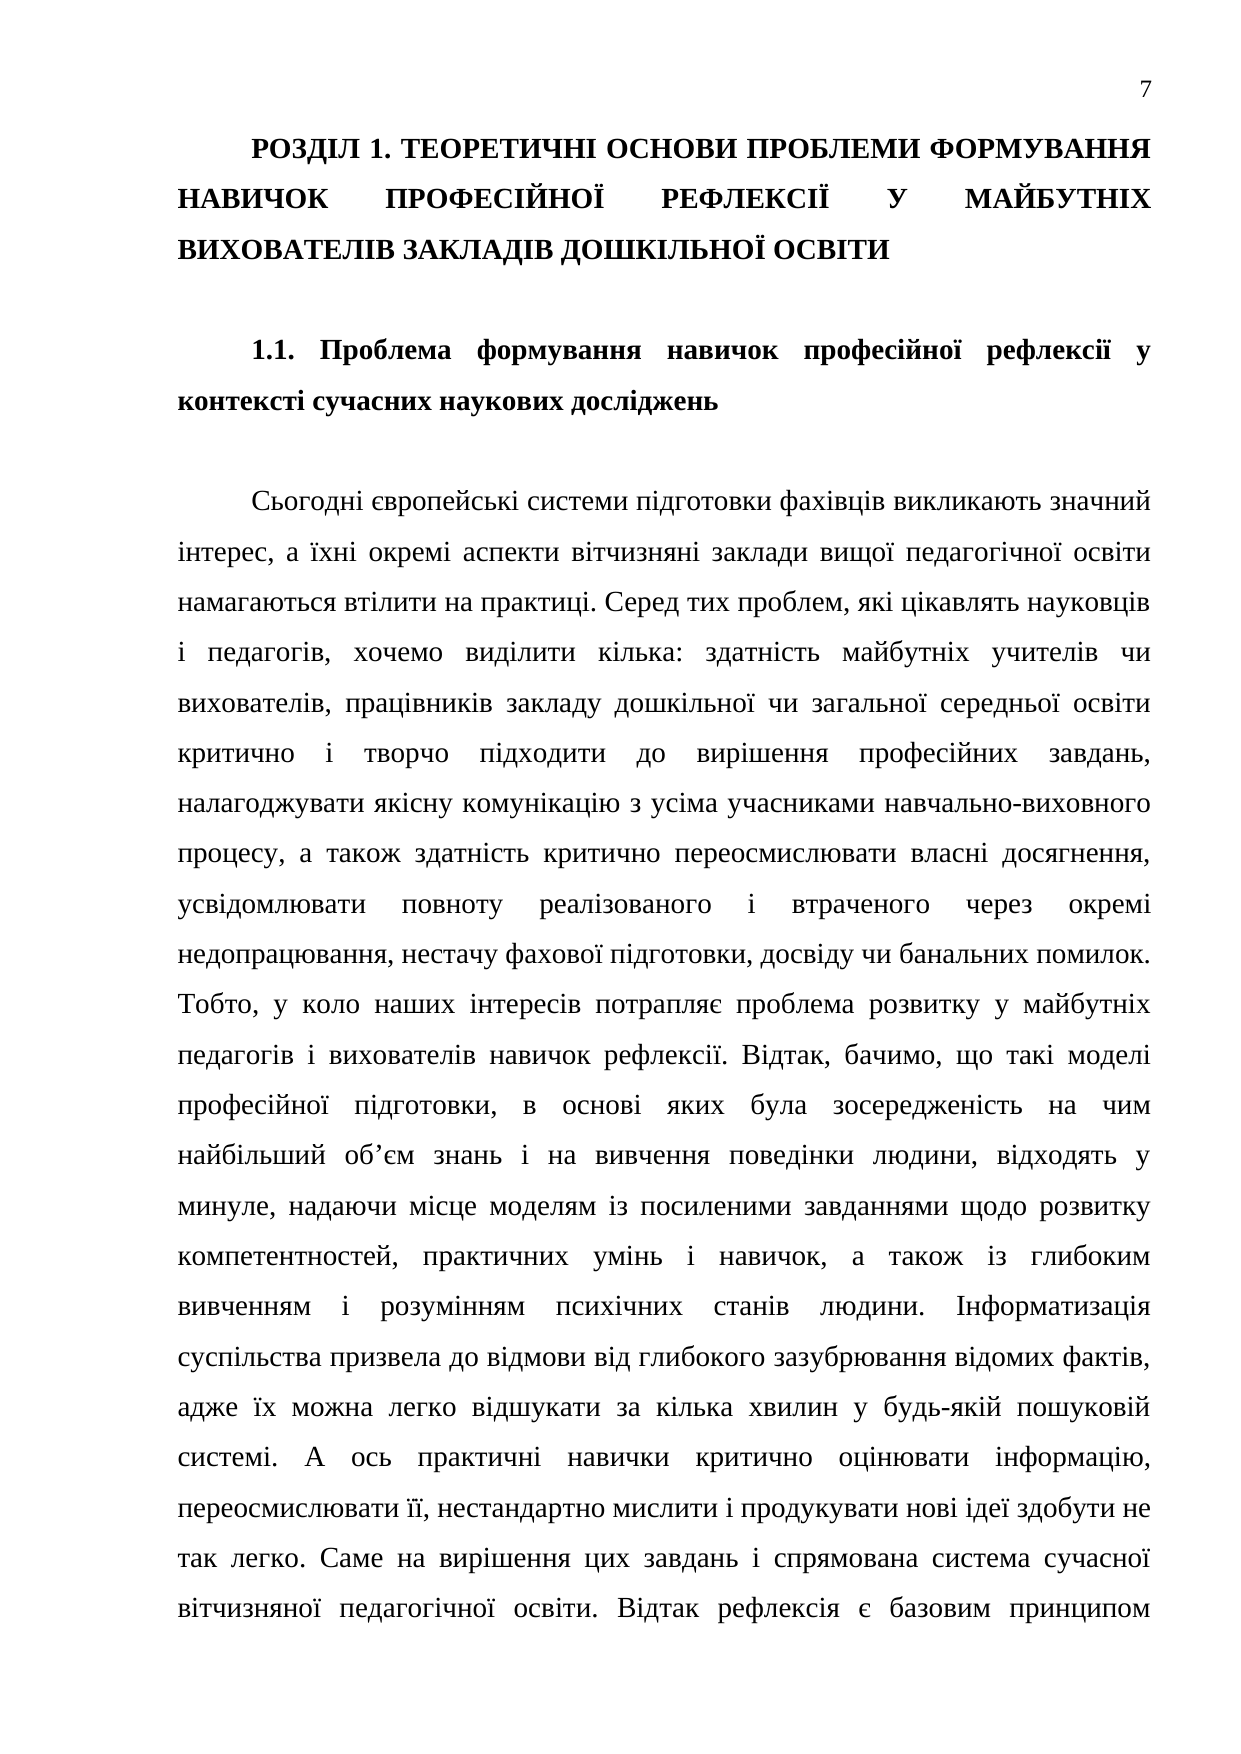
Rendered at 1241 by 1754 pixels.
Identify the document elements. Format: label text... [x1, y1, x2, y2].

text 1.1. Проблема формування навичок професійної рефлексії у контексті сучасних наукових досліджень [177, 332, 1152, 416]
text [177, 483, 1152, 1624]
text РОЗДІЛ 1. Теоретичні ОСНОВИ ПРОБЛЕМИ ФОРМУВАННЯ НАВИЧОК ПРОФЕСІЙНОЇ РЕФЛЕКСІЇ У МАЙБУТНІХ ВИХОВАТЕЛІВ ЗАКЛАДІВ ДОШКІЛЬНОЇ ОСВІТИ [177, 131, 1152, 265]
